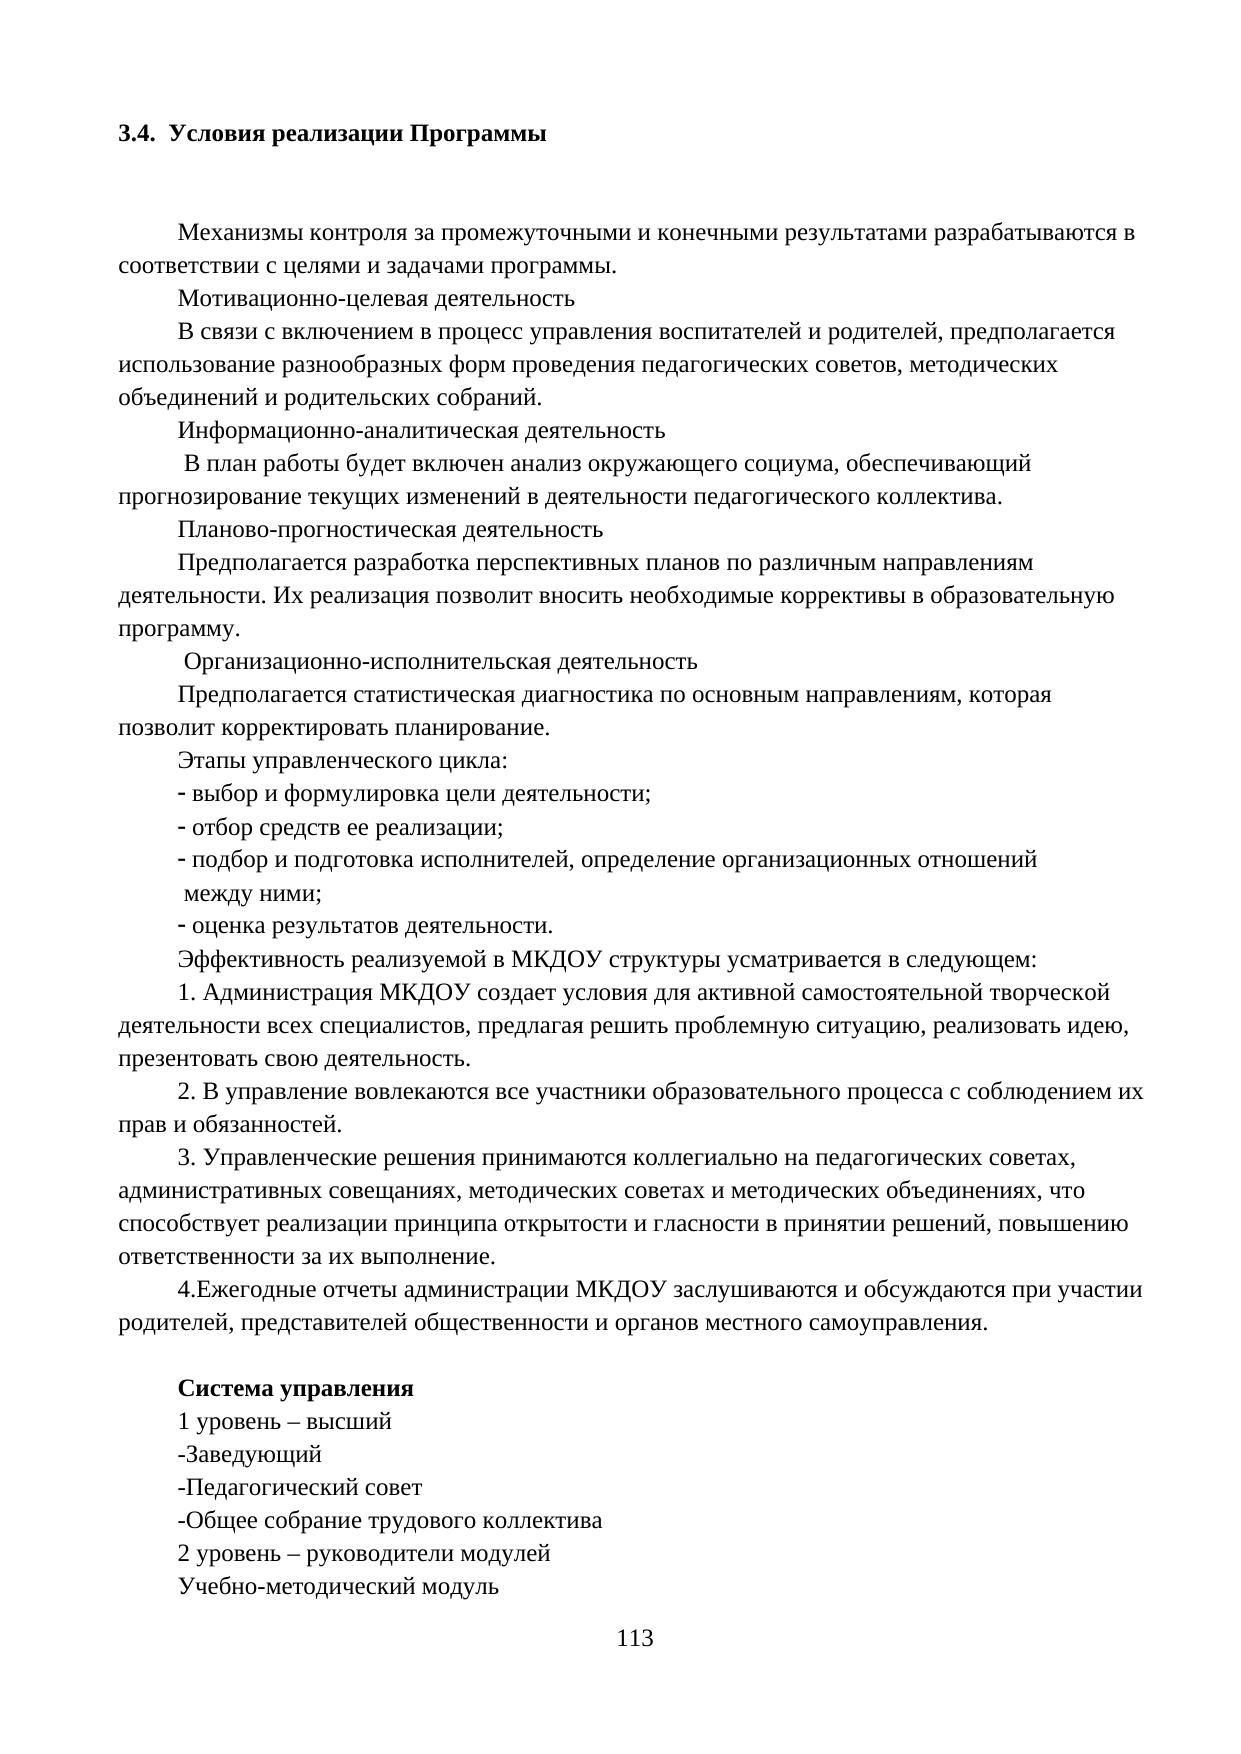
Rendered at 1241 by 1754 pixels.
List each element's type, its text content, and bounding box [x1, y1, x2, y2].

text -Общее собрание трудового коллектива [118, 1505, 1152, 1534]
text Информационно-аналитическая деятельность [118, 415, 1152, 444]
text Планово-прогностическая деятельность [118, 514, 1152, 543]
text -Педагогический совет [118, 1472, 1152, 1501]
text 4.Ежегодные отчеты администрации МКДОУ заслушиваются и обсуждаются при участии родителей, представителей общественности и органов местного самоуправления. [118, 1274, 1152, 1336]
text 1 уровень – высший [118, 1406, 1152, 1435]
text 3.4. Условия реализации Программы [118, 118, 1152, 147]
text В план работы будет включен анализ окружающего социума, обеспечивающий прогнозирование текущих изменений в деятельности педагогического коллектива. [118, 448, 1152, 510]
text отбор средств ее реализации; [118, 812, 1152, 840]
text подбор и подготовка исполнителей, определение организационных отношений [118, 844, 1152, 873]
text 2. В управление вовлекаются все участники образовательного процесса с соблюдением их прав и обязанностей. [118, 1076, 1152, 1137]
text Система управления [118, 1373, 1152, 1402]
text Этапы управленческого цикла: [118, 746, 1152, 774]
text оценка результатов деятельности. [118, 911, 1152, 939]
text В связи с включением в процесс управления воспитателей и родителей, предполагается использование разнообразных форм проведения педагогических советов, методических объединений и родительских собраний. [118, 316, 1152, 411]
text Предполагается разработка перспективных планов по различным направлениям деятельности. Их реализация позволит вносить необходимые коррективы в образовательную программу. [118, 547, 1152, 642]
text -Заведующий [118, 1439, 1152, 1468]
text Предполагается статистическая диагностика по основным направлениям, которая позволит корректировать планирование. [118, 679, 1152, 741]
text Учебно-методический модуль [118, 1571, 1152, 1600]
text выбор и формулировка цели деятельности; [118, 778, 1152, 807]
text между ними; [118, 878, 1152, 906]
text 3. Управленческие решения принимаются коллегиально на педагогических советах, административных совещаниях, методических советах и методических объединениях, что способствует реализации принципа открытости и гласности в принятии решений, повышению ответственности за их выполнение. [118, 1142, 1152, 1269]
text Эффективность реализуемой в МКДОУ структуры усматривается в следующем: [118, 944, 1152, 972]
text Организационно-исполнительская деятельность [118, 646, 1152, 675]
text 2 уровень – руководители модулей [118, 1538, 1152, 1567]
text Механизмы контроля за промежуточными и конечными результатами разрабатываются в соответствии с целями и задачами программы. [118, 217, 1152, 279]
text 1. Администрация МКДОУ создает условия для активной самостоятельной творческой деятельности всех специалистов, предлагая решить проблемную ситуацию, реализовать идею, презентовать свою деятельность. [118, 977, 1152, 1071]
text Мотивационно-целевая деятельность [118, 283, 1152, 312]
